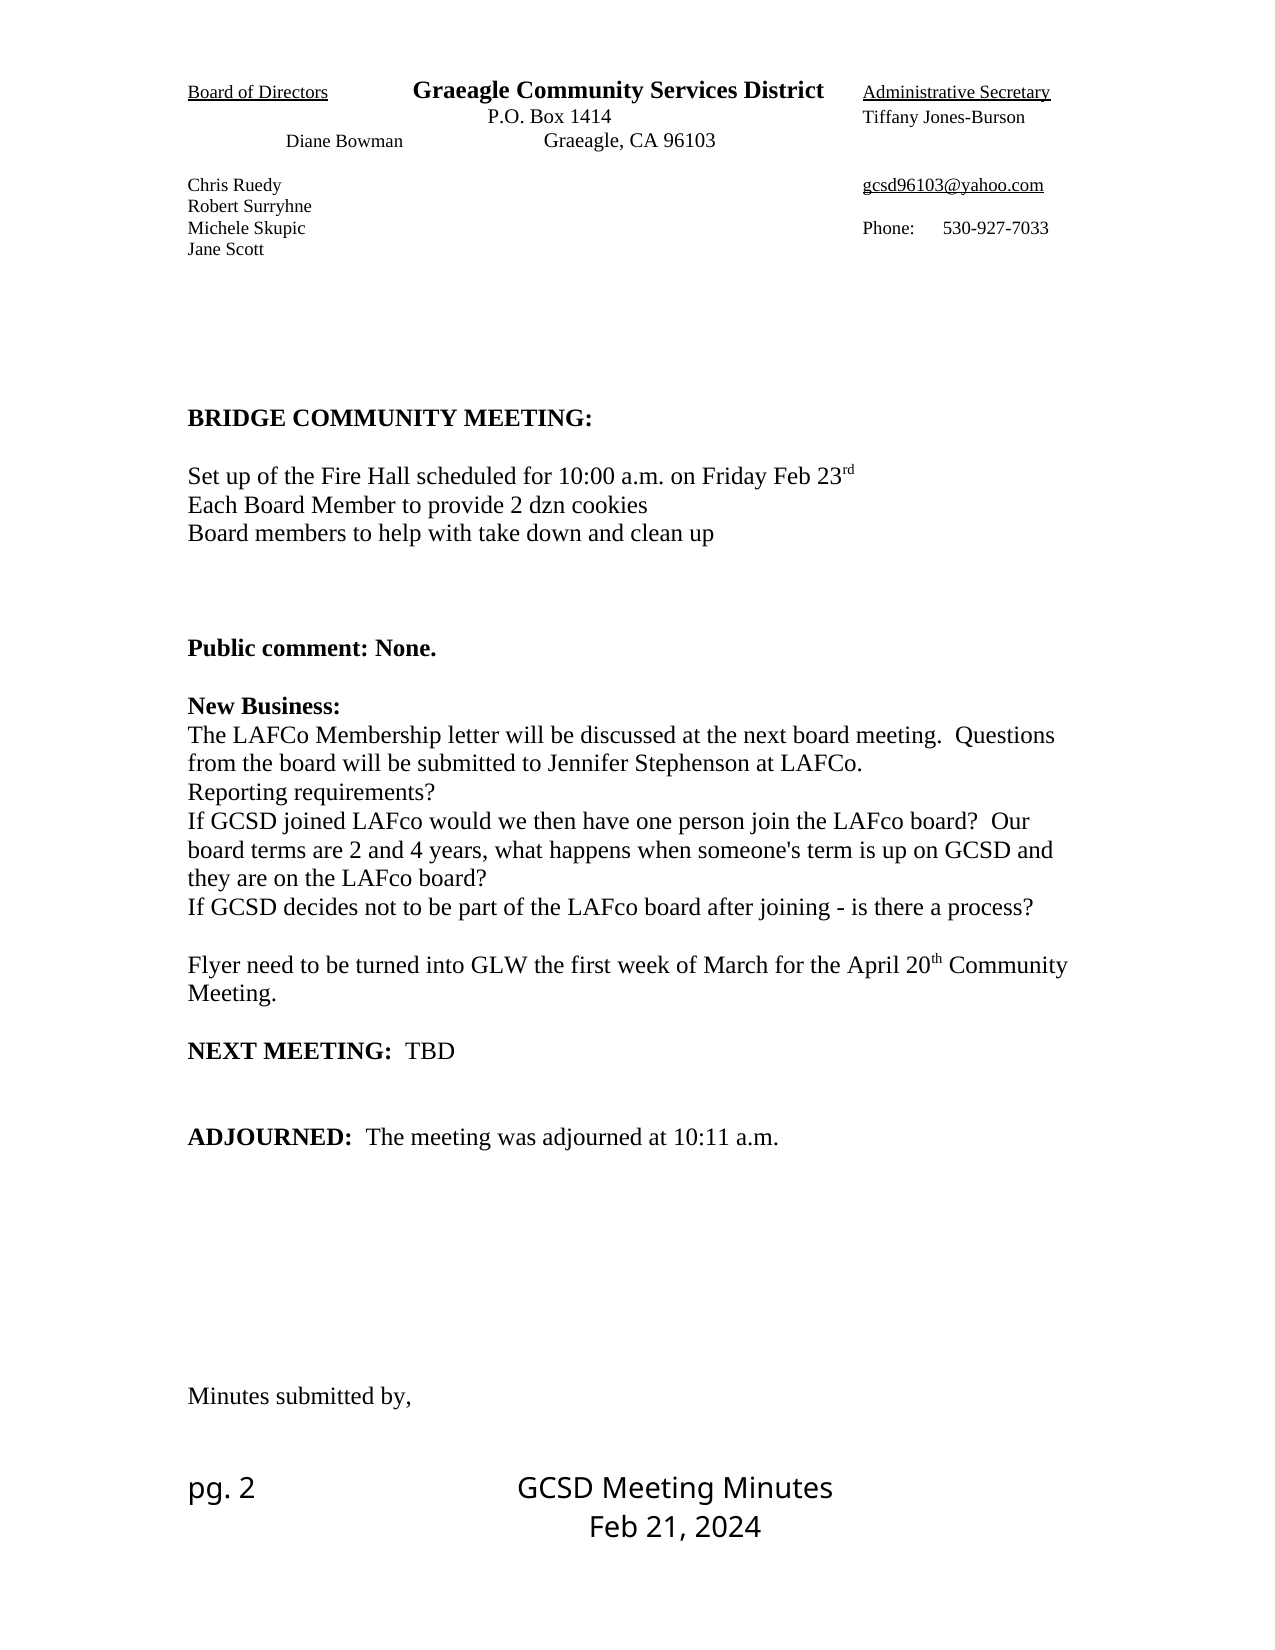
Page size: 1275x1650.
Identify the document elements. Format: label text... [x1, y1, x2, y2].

text Set up of the Fire Hall scheduled for 10:00 a.m. on Friday Feb 23rd [187, 461, 1087, 490]
text If GCSD decides not to be part of the LAFco board after joining - is there a process? [187, 892, 1087, 921]
text The LAFCo Membership letter will be discussed at the next board meeting. Questions from the board will be submitted to Jennifer Stephenson at LAFCo. [187, 720, 1087, 777]
text If GCSD joined LAFco would we then have one person join the LAFco board? Our board terms are 2 and 4 years, what happens when someone's term is up on GCSD and they are on the LAFco board? [187, 806, 1087, 892]
text New Business: [187, 691, 1087, 720]
text BRIDGE COMMUNITY MEETING: [187, 403, 1087, 432]
text Board members to help with take down and clean up [187, 518, 1087, 547]
text Flyer need to be turned into GLW the first week of March for the April 20th Community Meeting. [187, 950, 1087, 1007]
text NEXT MEETING: TBD [187, 1036, 1087, 1065]
text Reporting requirements? [187, 777, 1087, 806]
text Each Board Member to provide 2 dzn cookies [187, 490, 1087, 518]
text ADJOURNED: The meeting was adjourned at 10:11 a.m. [187, 1122, 1087, 1151]
text Public comment: None. [187, 633, 1087, 662]
text Minutes submitted by, [187, 1381, 1087, 1410]
